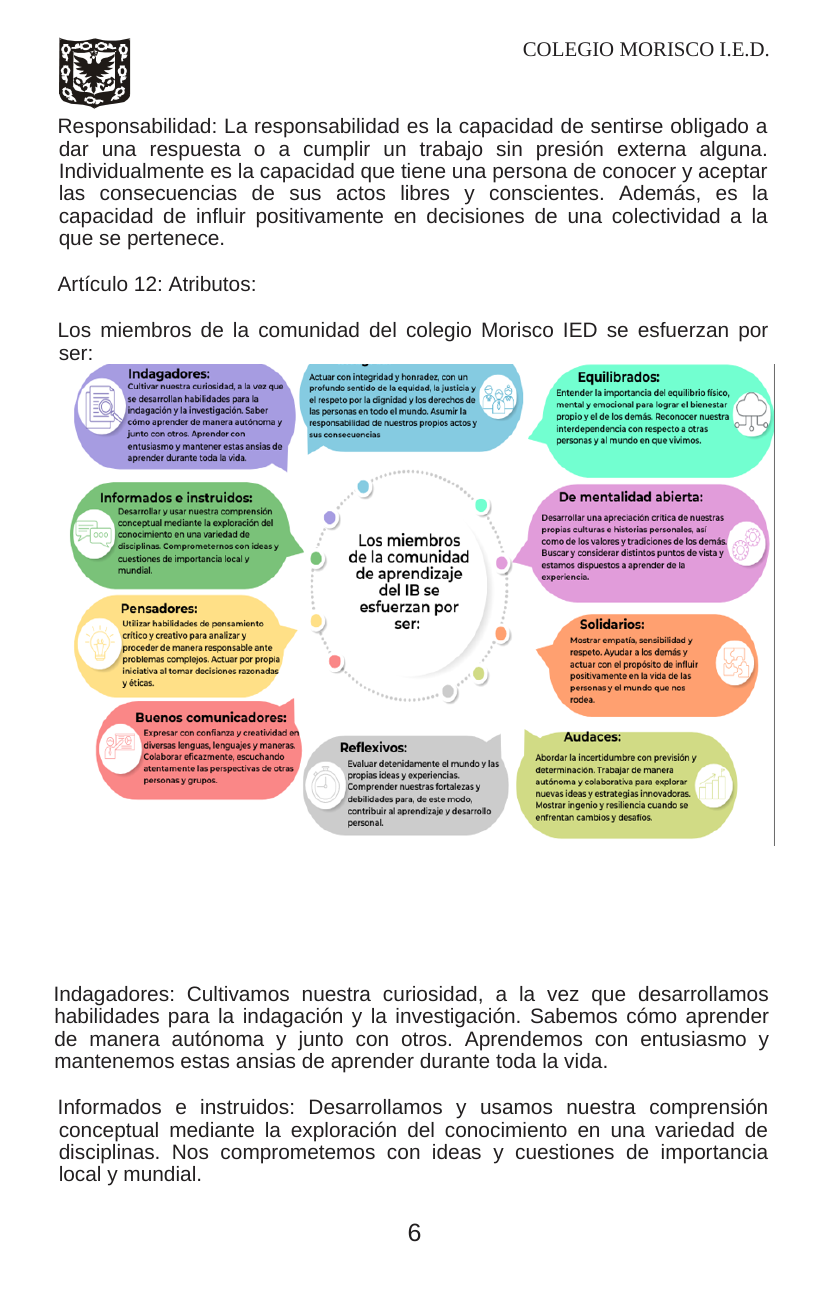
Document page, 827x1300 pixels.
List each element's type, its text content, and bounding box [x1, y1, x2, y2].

picture [57, 364, 775, 846]
text Los miembros de la comunidad del colegio Morisco IED se esfuerzan por ser: [57, 320, 769, 364]
text Informados e instruidos: Desarrollamos y usamos nuestra comprensión conceptual mediante la exploración del conocimiento en una variedad de disciplinas. Nos comprometemos con ideas y cuestiones de importancia local y mundial. [57, 1097, 769, 1186]
text Responsabilidad: La responsabilidad es la capacidad de sentirse obligado a dar una respuesta o a cumplir un trabajo sin presión externa alguna. Individualmente es la capacidad que tiene una persona de conocer y aceptar las consecuencias de sus actos libres y conscientes. Además, es la capacidad de influir positivamente en decisiones de una colectividad a la que se pertenece. [57, 116, 769, 250]
picture [58, 36, 131, 109]
text Artículo 12: Atributos: [57, 274, 769, 296]
text Indagadores: Cultivamos nuestra curiosidad, a la vez que desarrollamos habilidades para la indagación y la investigación. Sabemos cómo aprender de manera autónoma y junto con otros. Aprendemos con entusiasmo y mantenemos estas ansias de aprender durante toda la vida. [53, 984, 770, 1073]
